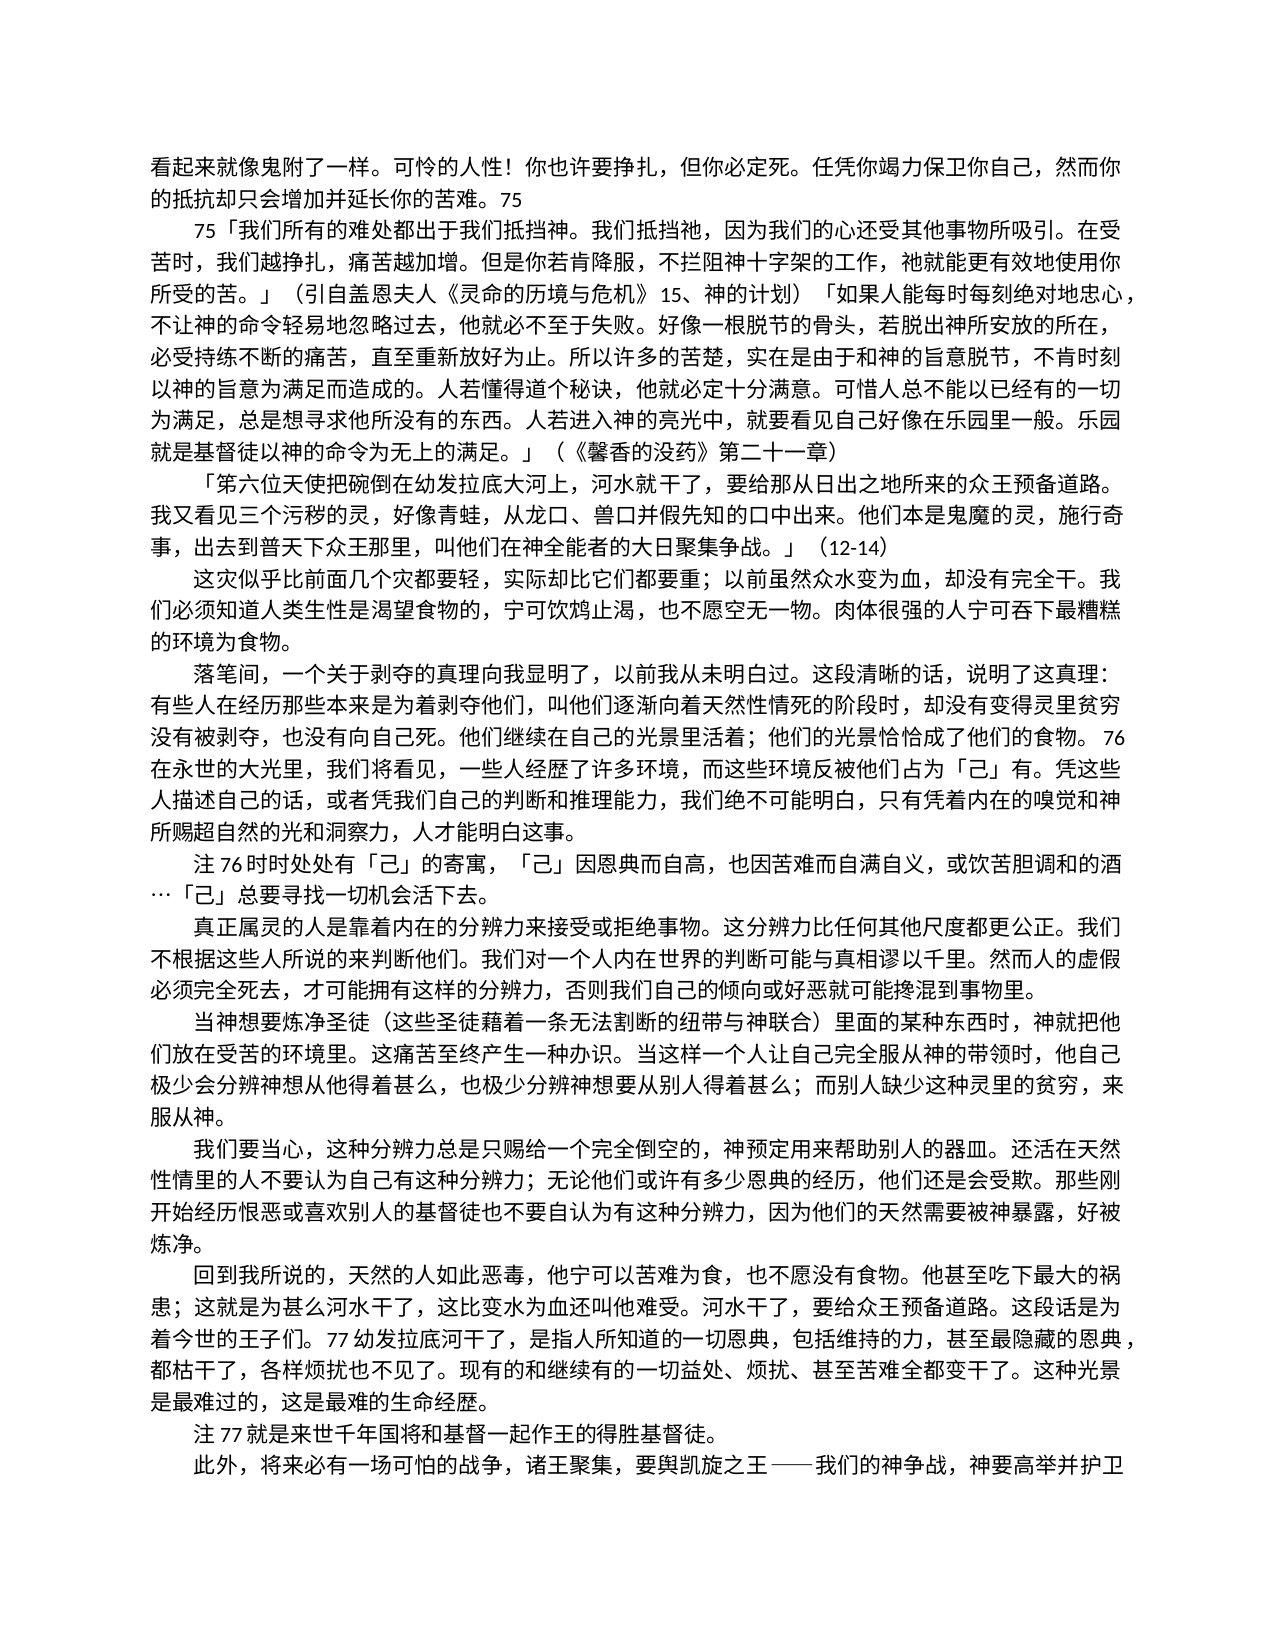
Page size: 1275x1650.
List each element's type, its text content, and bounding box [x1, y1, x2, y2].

text 真正属灵的人是靠着内在的分辨力来接受或拒绝事物。这分辨力比任何其他尺度都更公正。我们不根据这些人所说的来判断他们。我们对一个人内在世界的判断可能与真相谬以千里。然而人的虚假必须完全死去，才可能拥有这样的分辨力，否则我们自己的倾向或好恶就可能搀混到事物里。 [150, 910, 1125, 1005]
text 我们要当心，这种分辨力总是只赐给一个完全倒空的，神预定用来帮助别人的器皿。还活在天然性情里的人不要认为自己有这种分辨力；无论他们或许有多少恩典的经历，他们还是会受欺。那些刚开始经历恨恶或喜欢别人的基督徒也不要自认为有这种分辨力，因为他们的天然需要被神暴露，好被炼净。 [150, 1132, 1125, 1258]
text 75「我们所有的难处都出于我们抵挡神。我们抵挡祂，因为我们的心还受其他事物所吸引。在受苦时，我们越挣扎，痛苦越加增。但是你若肯降服，不拦阻神十字架的工作，祂就能更有效地使用你所受的苦。」（引自盖恩夫人《灵命的历境与危机》15、神的计划）「如果人能每时每刻绝对地忠心，不让神的命令轻易地忽略过去，他就必不至于失败。好像一根脱节的骨头，若脱出神所安放的所在，必受持练不断的痛苦，直至重新放好为止。所以许多的苦楚，实在是由于和神的旨意脱节，不肯时刻以神的旨意为满足而造成的。人若懂得道个秘诀，他就必定十分满意。可惜人总不能以已经有的一切为满足，总是想寻求他所没有的东西。人若进入神的亮光中，就要看见自己好像在乐园里一般。乐园就是基督徒以神的命令为无上的满足。」（《馨香的没药》第二十一章） [150, 213, 1125, 467]
text 落笔间，一个关于剥夺的真理向我显明了，以前我从未明白过。这段清晰的话，说明了这真理：有些人在经历那些本来是为着剥夺他们，叫他们逐渐向着天然性情死的阶段时，却没有变得灵里贫穷，没有被剥夺，也没有向自己死。他们继续在自己的光景里活着；他们的光景恰恰成了他们的食物。76在永世的大光里，我们将看见，一些人经歴了许多环境，而这些环境反被他们占为「己」有。凭这些人描述自己的话，或者凭我们自己的判断和推理能力，我们绝不可能明白，只有凭着内在的嗅觉和神所赐超自然的光和洞察力，人才能明白这事。 [150, 657, 1125, 847]
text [150, 150, 1125, 213]
text 回到我所说的，天然的人如此恶毒，他宁可以苦难为食，也不愿没有食物。他甚至吃下最大的祸患；这就是为甚么河水干了，这比变水为血还叫他难受。河水干了，要给众王预备道路。这段话是为着今世的王子们。77幼发拉底河干了，是指人所知道的一切恩典，包括维持的力，甚至最隐藏的恩典，都枯干了，各样烦扰也不见了。现有的和继续有的一切益处、烦扰、甚至苦难全都变干了。这种光景是最难过的，这是最难的生命经歴。 [150, 1258, 1125, 1417]
text 「笫六位天使把碗倒在幼发拉底大河上，河水就干了，要给那从日出之地所来的众王预备道路。我又看见三个污秽的灵，好像青蛙，从龙口、兽口并假先知的口中出来。他们本是鬼魔的灵，施行奇事，出去到普天下众王那里，叫他们在神全能者的大日聚集争战。」（12-14） [150, 467, 1125, 562]
text 注77就是来世千年国将和基督一起作王的得胜基督徒。 [150, 1417, 1125, 1448]
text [150, 1448, 1125, 1480]
text 注76时时处处有「己」的寄寓，「己」因恩典而自高，也因苦难而自满自义，或饮苦胆调和的酒…「己」总要寻找一切机会活下去。 [150, 847, 1125, 910]
text 当神想要炼净圣徒（这些圣徒藉着一条无法割断的纽带与神联合）里面的某种东西时，神就把他们放在受苦的环境里。这痛苦至终产生一种办识。当这样一个人让自己完全服从神的带领时，他自己极少会分辨神想从他得着甚么，也极少分辨神想要从别人得着甚么；而别人缺少这种灵里的贫穷，来服从神。 [150, 1005, 1125, 1132]
text 这灾似乎比前面几个灾都要轻，实际却比它们都要重；以前虽然众水变为血，却没有完全干。我们必须知道人类生性是渴望食物的，宁可饮鸩止渴，也不愿空无一物。肉体很强的人宁可吞下最糟糕的环境为食物。 [150, 562, 1125, 657]
